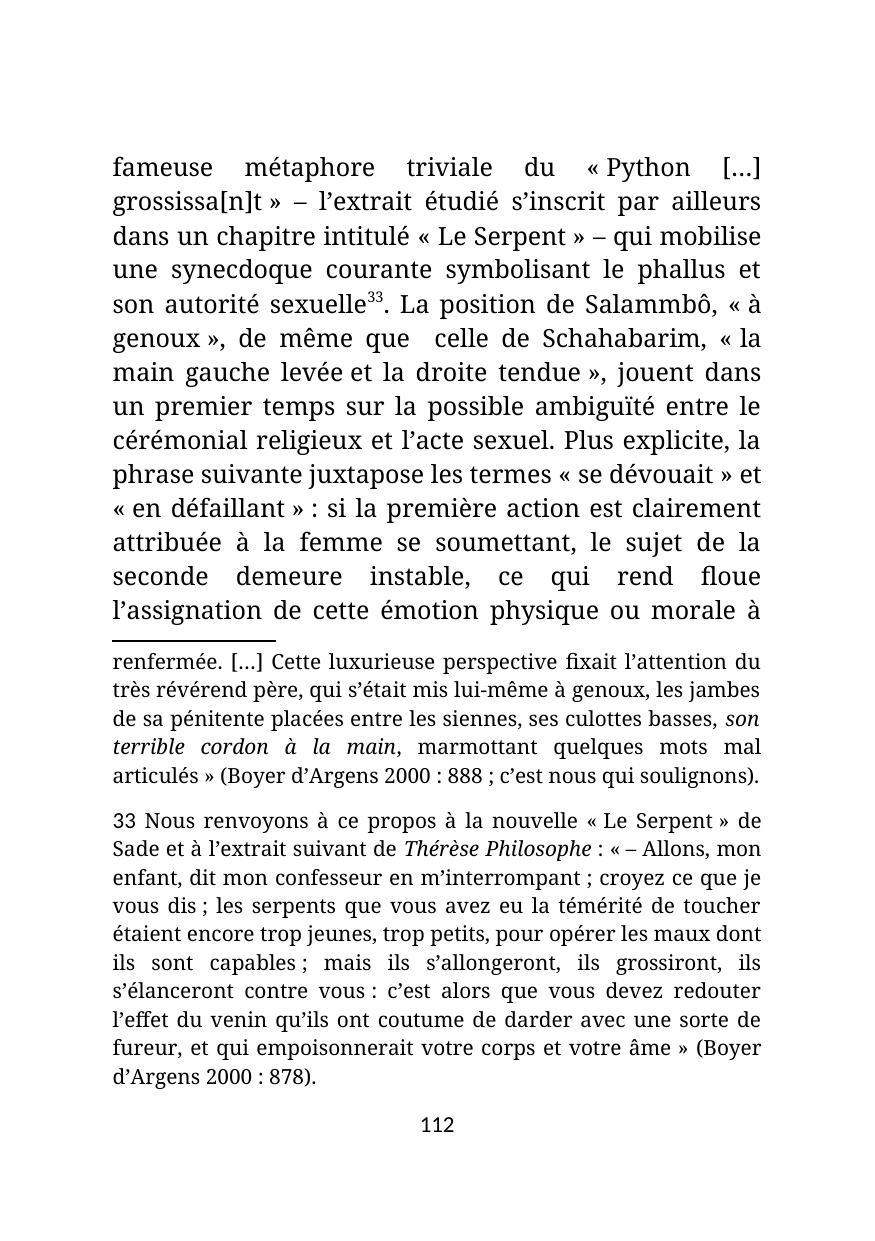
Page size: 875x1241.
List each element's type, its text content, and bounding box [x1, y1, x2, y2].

text À l’appui de cette lecture sexuelle de l’extrait, les trois derniers paragraphes peuvent être interprétés comme une scène érotique (du moins comme un apprentissage des bonnes manières de la prostituée) où le religieux enseigne d’une façon plus ou moins aboutie à sa dévote les actes qu’elle devra par la suite poser. C’est dans cet esprit que l’on peut noter l’évocation des bandelettes tombant de la tiare du religieux, que celui-ci roule entre ses doigts et qui peut renvoyer aux cordons des prêtres libertins qui tantôt servent d’objet sexuel, tantôt métaphorisent l’organe sexuel masculin. Relevons encore la fameuse métaphore triviale du « Python […] grossissa[n]t » – l’extrait étudié s’inscrit par ailleurs dans un chapitre intitulé « Le Serpent » – qui mobilise une synecdoque courante symbolisant le phallus et son autorité sexuelle. La position de Salammbô, « à genoux », de même que celle de Schahabarim, « la main gauche levée et la droite tendue », jouent dans un premier temps sur la possible ambiguïté entre le cérémonial religieux et l’acte sexuel. Plus explicite, la phrase suivante juxtapose les termes « se dévouait » et « en défaillant » : si la première action est clairement attribuée à la femme se soumettant, le sujet de la seconde demeure instable, ce qui rend floue l’assignation de cette émotion physique ou morale à l’homme ou plutôt à la femme qu’il instruit, de la même manière que l’interprétation métaphorique brouille la nature de l’émotion – mystique ou érotique – qui saisirait Salammbô. Tandis que la princesse répète – en bonne écolière – les « imprécations terribles » de son instructeur, celui-ci lui indique toutes les « purifications » à accomplir, le terme pouvant également faire allusion, par antithèse ironique, aux souillures sexuelles. [112, 150, 762, 627]
